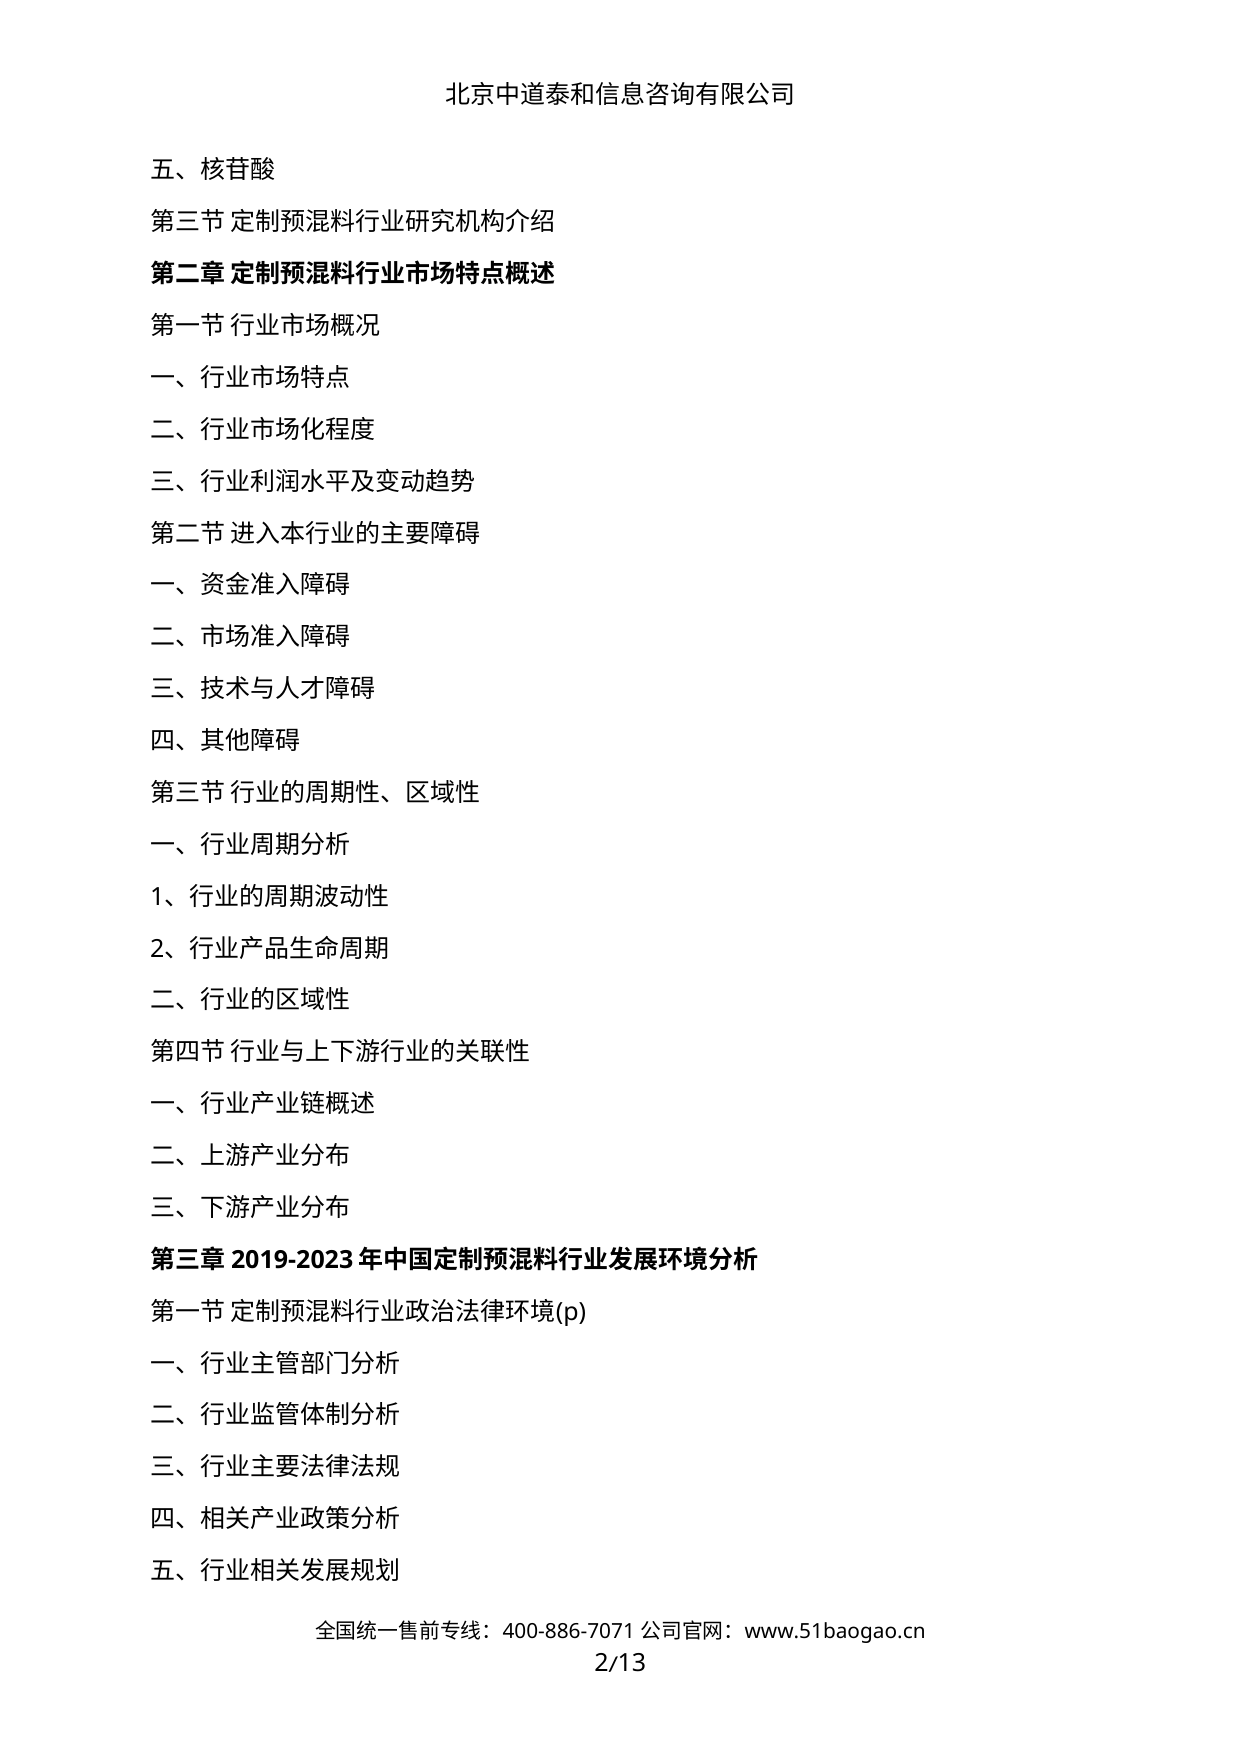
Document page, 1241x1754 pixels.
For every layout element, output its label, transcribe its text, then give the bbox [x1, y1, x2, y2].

text 第三节 定制预混料行业研究机构介绍 [150, 202, 1090, 238]
text 第二章 定制预混料行业市场特点概述 [150, 254, 1090, 290]
text 一、行业周期分析 [150, 824, 1090, 861]
text 第一节 定制预混料行业政治法律环境(p) [150, 1291, 1090, 1327]
text 2、行业产品生命周期 [150, 928, 1090, 964]
text 四、其他障碍 [150, 721, 1090, 757]
text 第一节 行业市场概况 [150, 306, 1090, 342]
text 第四节 行业与上下游行业的关联性 [150, 1032, 1090, 1068]
text 二、上游产业分布 [150, 1136, 1090, 1172]
text 三、行业主要法律法规 [150, 1447, 1090, 1483]
text 五、核苷酸 [150, 150, 1090, 186]
text 一、行业主管部门分析 [150, 1343, 1090, 1379]
text 一、行业市场特点 [150, 357, 1090, 394]
text 第三章 2019-2023年中国定制预混料行业发展环境分析 [150, 1239, 1090, 1276]
text 五、行业相关发展规划 [150, 1551, 1090, 1587]
text 四、相关产业政策分析 [150, 1499, 1090, 1535]
text 第二节 进入本行业的主要障碍 [150, 513, 1090, 549]
text 二、行业的区域性 [150, 980, 1090, 1016]
text 一、资金准入障碍 [150, 565, 1090, 601]
text 二、行业监管体制分析 [150, 1395, 1090, 1431]
text 三、下游产业分布 [150, 1187, 1090, 1224]
text 二、市场准入障碍 [150, 617, 1090, 653]
text 三、行业利润水平及变动趋势 [150, 461, 1090, 497]
text 第三节 行业的周期性、区域性 [150, 772, 1090, 809]
text 1、行业的周期波动性 [150, 876, 1090, 912]
text 一、行业产业链概述 [150, 1084, 1090, 1120]
text 三、技术与人才障碍 [150, 669, 1090, 705]
text 二、行业市场化程度 [150, 409, 1090, 446]
